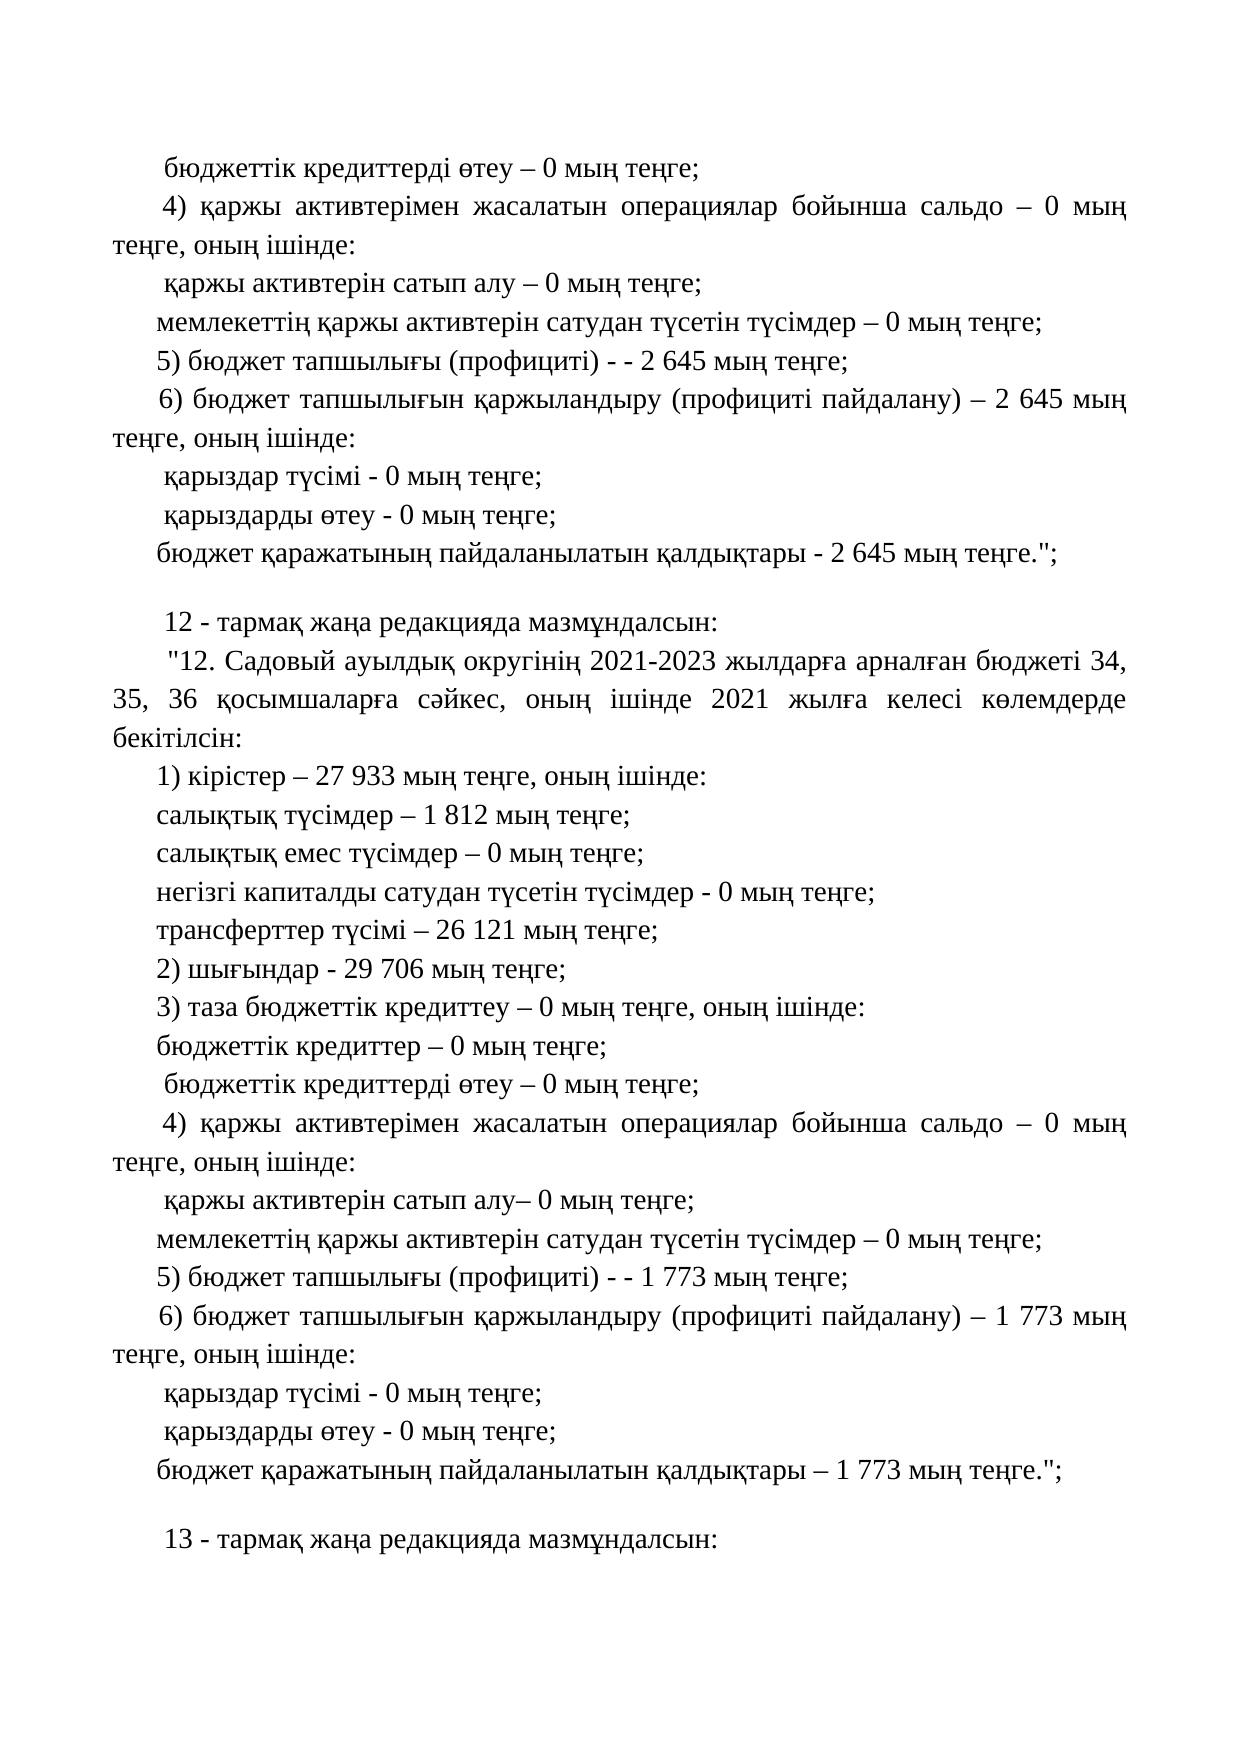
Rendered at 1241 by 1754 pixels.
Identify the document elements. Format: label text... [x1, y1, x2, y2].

text 2) шығындар - 29 706 мың теңге; [112, 951, 1128, 984]
text бюджеттік кредиттер – 0 мың теңге; [112, 1028, 1128, 1062]
text негізгі капиталды сатудан түсетін түсімдер - 0 мың теңге; [112, 874, 1128, 907]
text "12. Садовый ауылдық округінің 2021-2023 жылдарға арналған бюджеті 34, 35, 36 қосымшаларға сәйкес, оның ішінде 2021 жылға келесі көлемдерде бекітілсін: [112, 643, 1128, 753]
text 13 - тармақ жаңа редакцияда мазмұндалсын: [112, 1521, 1128, 1554]
text мемлекеттің қаржы активтерін сатудан түсетін түсімдер – 0 мың теңге; [112, 304, 1128, 338]
text 6) бюджет тапшылығын қаржыландыру (профициті пайдалану) – 1 773 мың теңге, оның ішінде: [112, 1298, 1128, 1370]
text 4) қаржы активтерiмен жасалатын операциялар бойынша сальдо – 0 мың теңге, оның iшiнде: [112, 1105, 1128, 1177]
text бюджеттік кредиттерді өтеу – 0 мың теңге; [112, 1067, 1128, 1100]
text 5) бюджет тапшылығы (профициті) - - 2 645 мың теңге; [112, 343, 1128, 376]
text 5) бюджет тапшылығы (профициті) - - 1 773 мың теңге; [112, 1259, 1128, 1293]
text 4) қаржы активтерiмен жасалатын операциялар бойынша сальдо – 0 мың теңге, оның iшiнде: [112, 188, 1128, 261]
text бюджет қаражатының пайдаланылатын қалдықтары – 1 773 мың теңге."; [112, 1452, 1128, 1486]
text қарыздарды өтеу - 0 мың теңге; [112, 1413, 1128, 1447]
text қарыздар түсімі - 0 мың теңге; [112, 1375, 1128, 1408]
text салықтық емес түсімдер – 0 мың теңге; [112, 835, 1128, 869]
text 1) кірістер – 27 933 мың теңге, оның ішінде: [112, 758, 1128, 792]
text бюджет қаражатының пайдаланылатын қалдықтары - 2 645 мың теңге."; [112, 535, 1128, 569]
text 3) таза бюджеттік кредиттеу – 0 мың теңге, оның ішінде: [112, 989, 1128, 1023]
text 12 - тармақ жаңа редакцияда мазмұндалсын: [112, 604, 1128, 638]
text мемлекеттің қаржы активтерін сатудан түсетін түсімдер – 0 мың теңге; [112, 1221, 1128, 1254]
text қаржы активтерін сатып алу – 0 мың теңге; [112, 266, 1128, 299]
text қарыздарды өтеу - 0 мың теңге; [112, 497, 1128, 530]
text трансферттер түсімі – 26 121 мың теңге; [112, 912, 1128, 946]
text 6) бюджет тапшылығын қаржыландыру (профициті пайдалану) – 2 645 мың теңге, оның ішінде: [112, 381, 1128, 453]
text қарыздар түсімі - 0 мың теңге; [112, 458, 1128, 492]
text бюджеттік кредиттерді өтеу – 0 мың теңге; [112, 150, 1128, 183]
text қаржы активтерін сатып алу– 0 мың теңге; [112, 1182, 1128, 1216]
text салықтық түсімдер – 1 812 мың теңге; [112, 797, 1128, 830]
